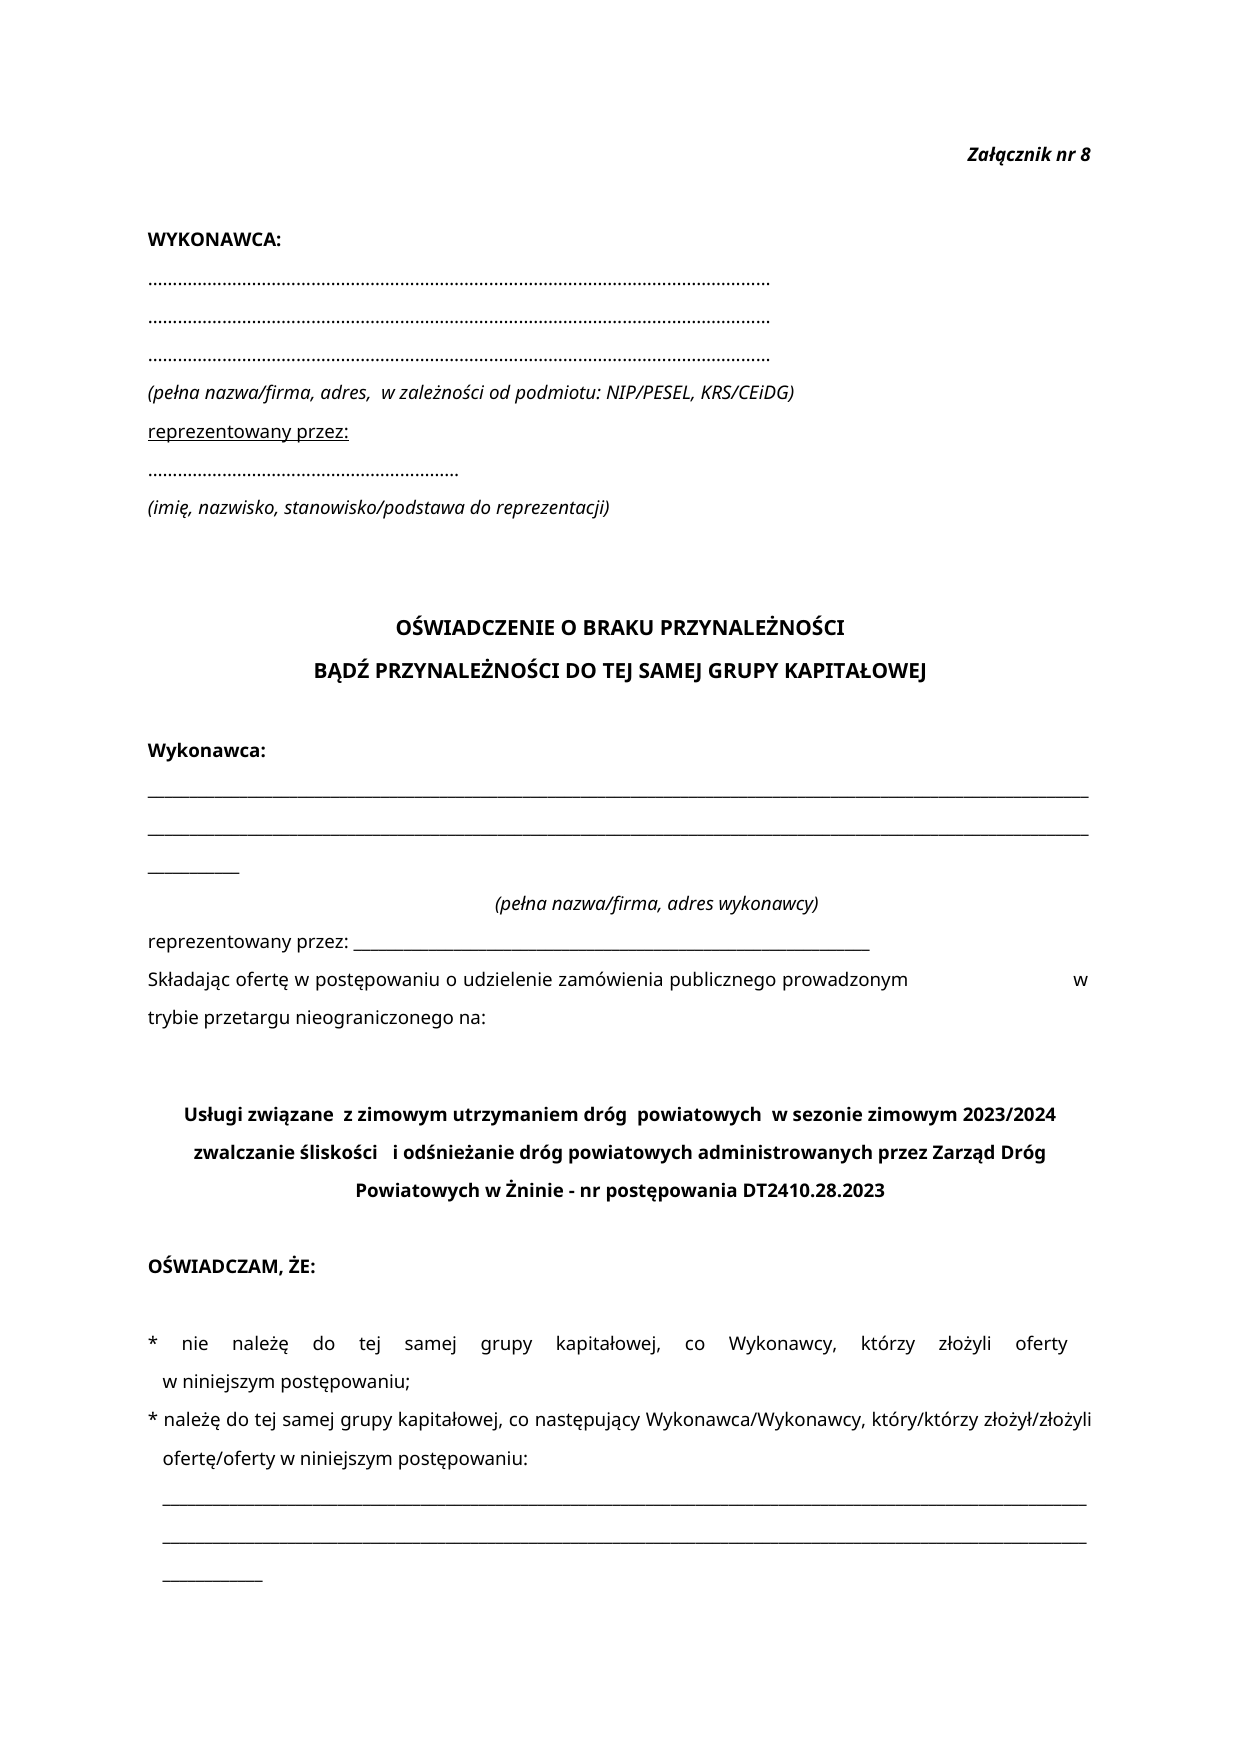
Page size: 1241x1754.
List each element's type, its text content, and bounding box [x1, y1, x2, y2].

text Usługi związane z zimowym utrzymaniem dróg powiatowych w sezonie zimowym 2023/2024 zwalczanie śliskości i odśnieżanie dróg powiatowych administrowanych przez Zarząd Dróg Powiatowych w Żninie - nr postępowania DT2410.28.2023 [148, 1101, 1093, 1203]
text (imię, nazwisko, stanowisko/podstawa do reprezentacji) [148, 494, 1096, 520]
text ……………………………………………………… [148, 456, 472, 482]
text ……………………………………………………………………………………………………………… [148, 303, 1081, 329]
text Wykonawca: [148, 737, 1093, 762]
text OŚWIADCZAM, ŻE: [148, 1254, 1093, 1279]
text reprezentowany przez: ______________________________________________________________ [148, 928, 1093, 953]
text Załącznik nr 8 [148, 142, 1093, 167]
text ……………………………………………………………………………………………………………… [148, 265, 1081, 291]
text (pełna nazwa/firma, adres wykonawcy) [223, 890, 1093, 915]
text OŚWIADCZENIE O BRAKU PRZYNALEŻNOŚCI [148, 613, 1093, 642]
text * nie należę do tej samej grupy kapitałowej, co Wykonawcy, którzy złożyli oferty w niniejszym postępowaniu; [148, 1330, 1093, 1394]
text _____________________________________________________________________________________________________________________________________________________________________________________________________________________________________________ [148, 775, 1093, 877]
text Składając ofertę w postępowaniu o udzielenie zamówienia publicznego prowadzonym w trybie przetargu nieograniczonego na: [148, 966, 1093, 1030]
text ……………………………………………………………………………………………………………… [148, 341, 1081, 367]
text BĄDŹ PRZYNALEŻNOŚCI DO TEJ SAMEJ GRUPY KAPITAŁOWEJ [148, 656, 1093, 684]
text (pełna nazwa/firma, adres, w zależności od podmiotu: NIP/PESEL, KRS/CEiDG) [148, 380, 1081, 405]
text WYKONAWCA: [148, 227, 1093, 252]
text reprezentowany przez: [148, 418, 1093, 443]
text * należę do tej samej grupy kapitałowej, co następujący Wykonawca/Wykonawcy, który/którzy złożył/złożyli ofertę/oferty w niniejszym postępowaniu: [148, 1407, 1093, 1470]
